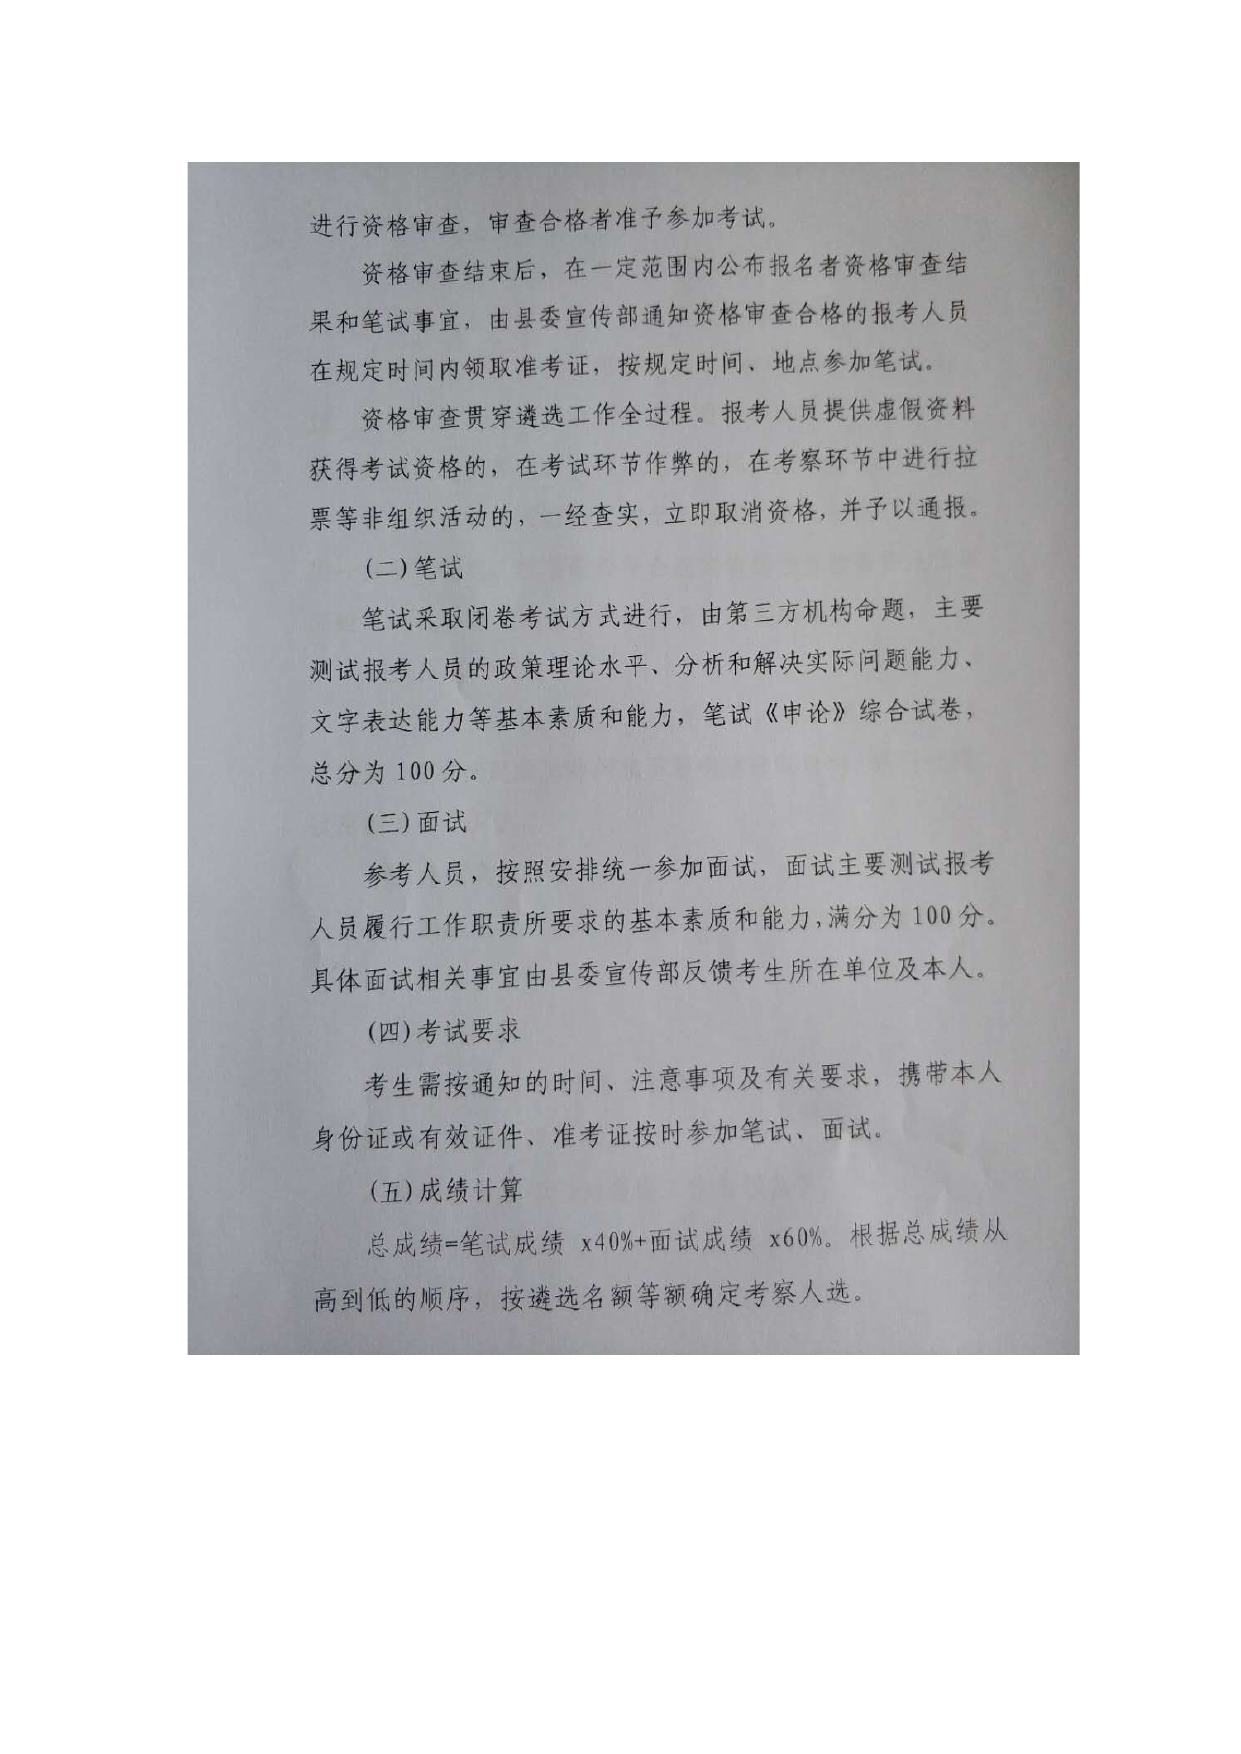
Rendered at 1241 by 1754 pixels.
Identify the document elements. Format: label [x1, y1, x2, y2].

picture [187, 162, 1080, 1355]
